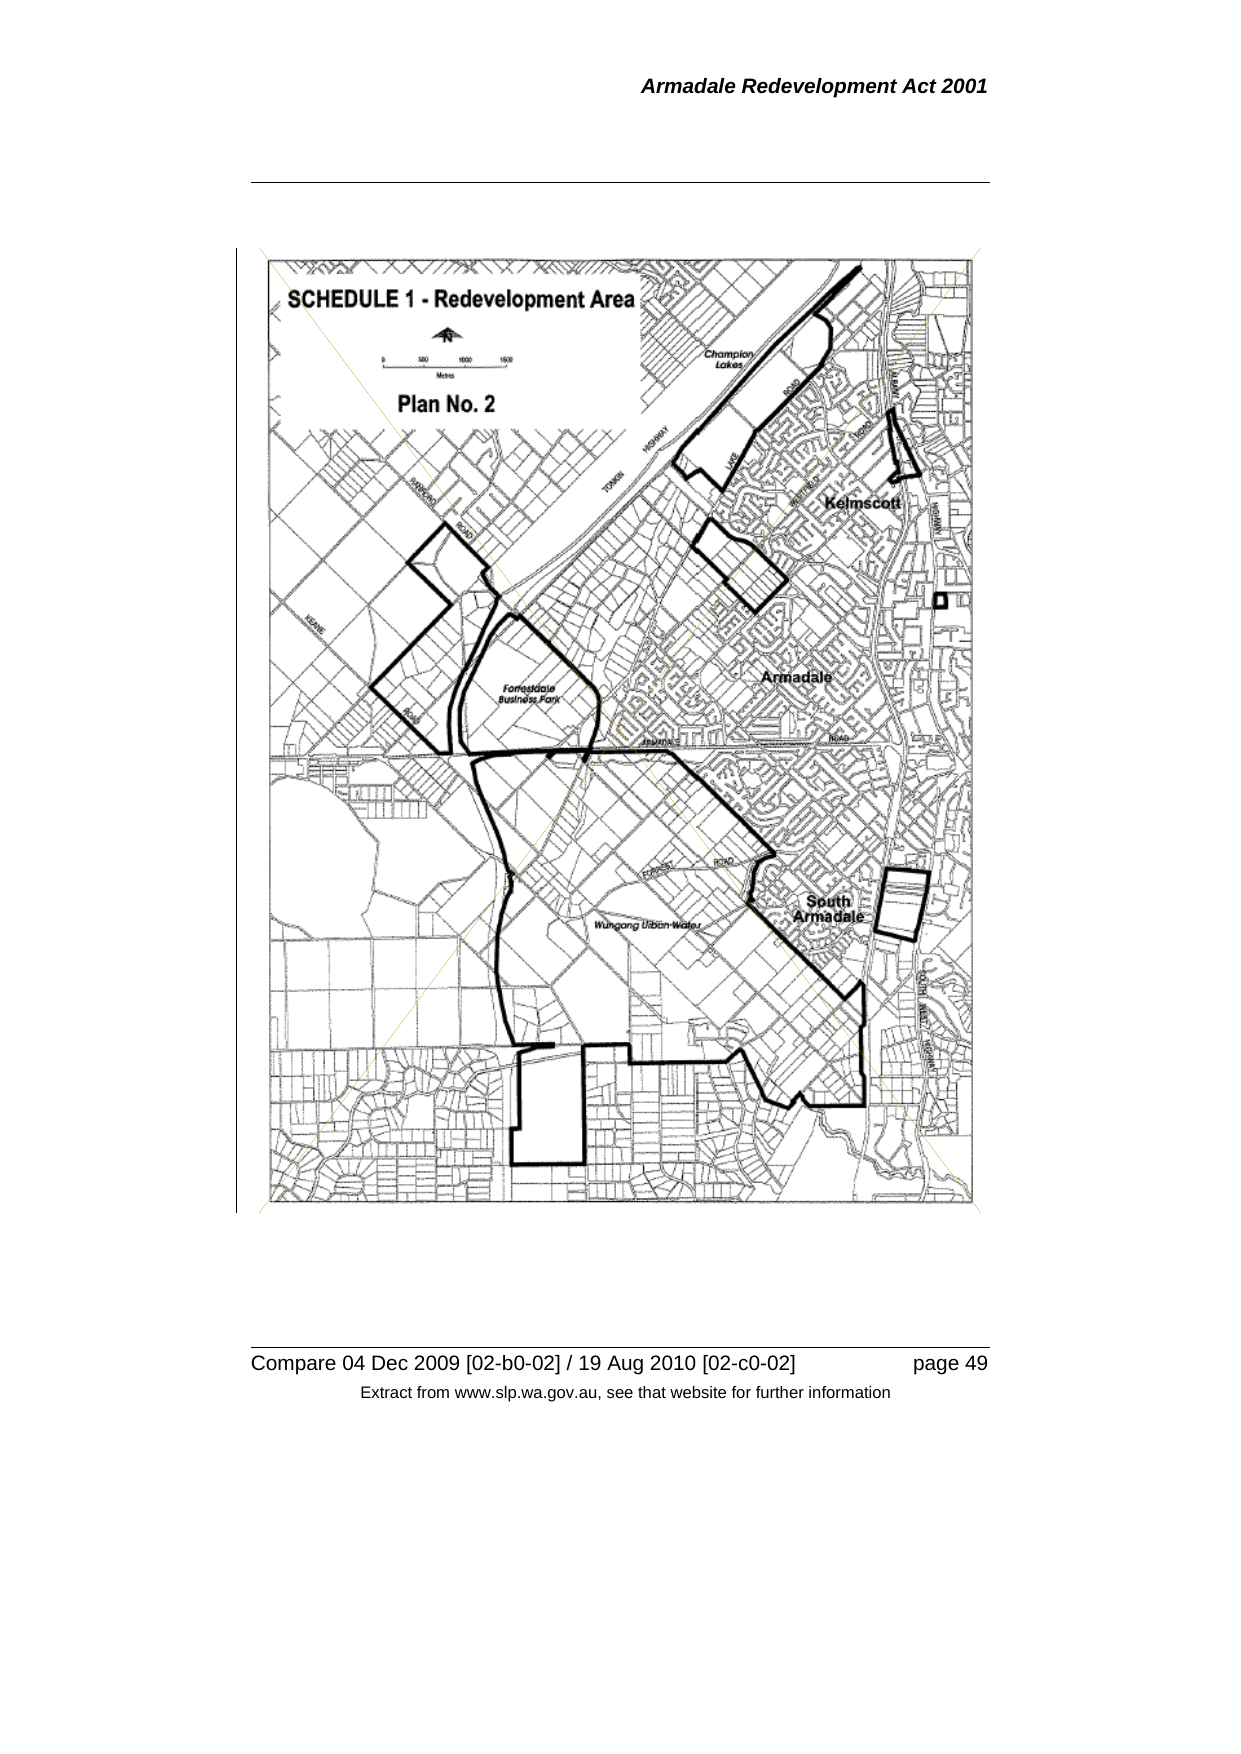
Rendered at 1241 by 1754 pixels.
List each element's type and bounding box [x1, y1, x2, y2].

picture [260, 732, 980, 1214]
picture [621, 248, 982, 1212]
picture [260, 247, 980, 728]
picture [259, 249, 619, 1211]
